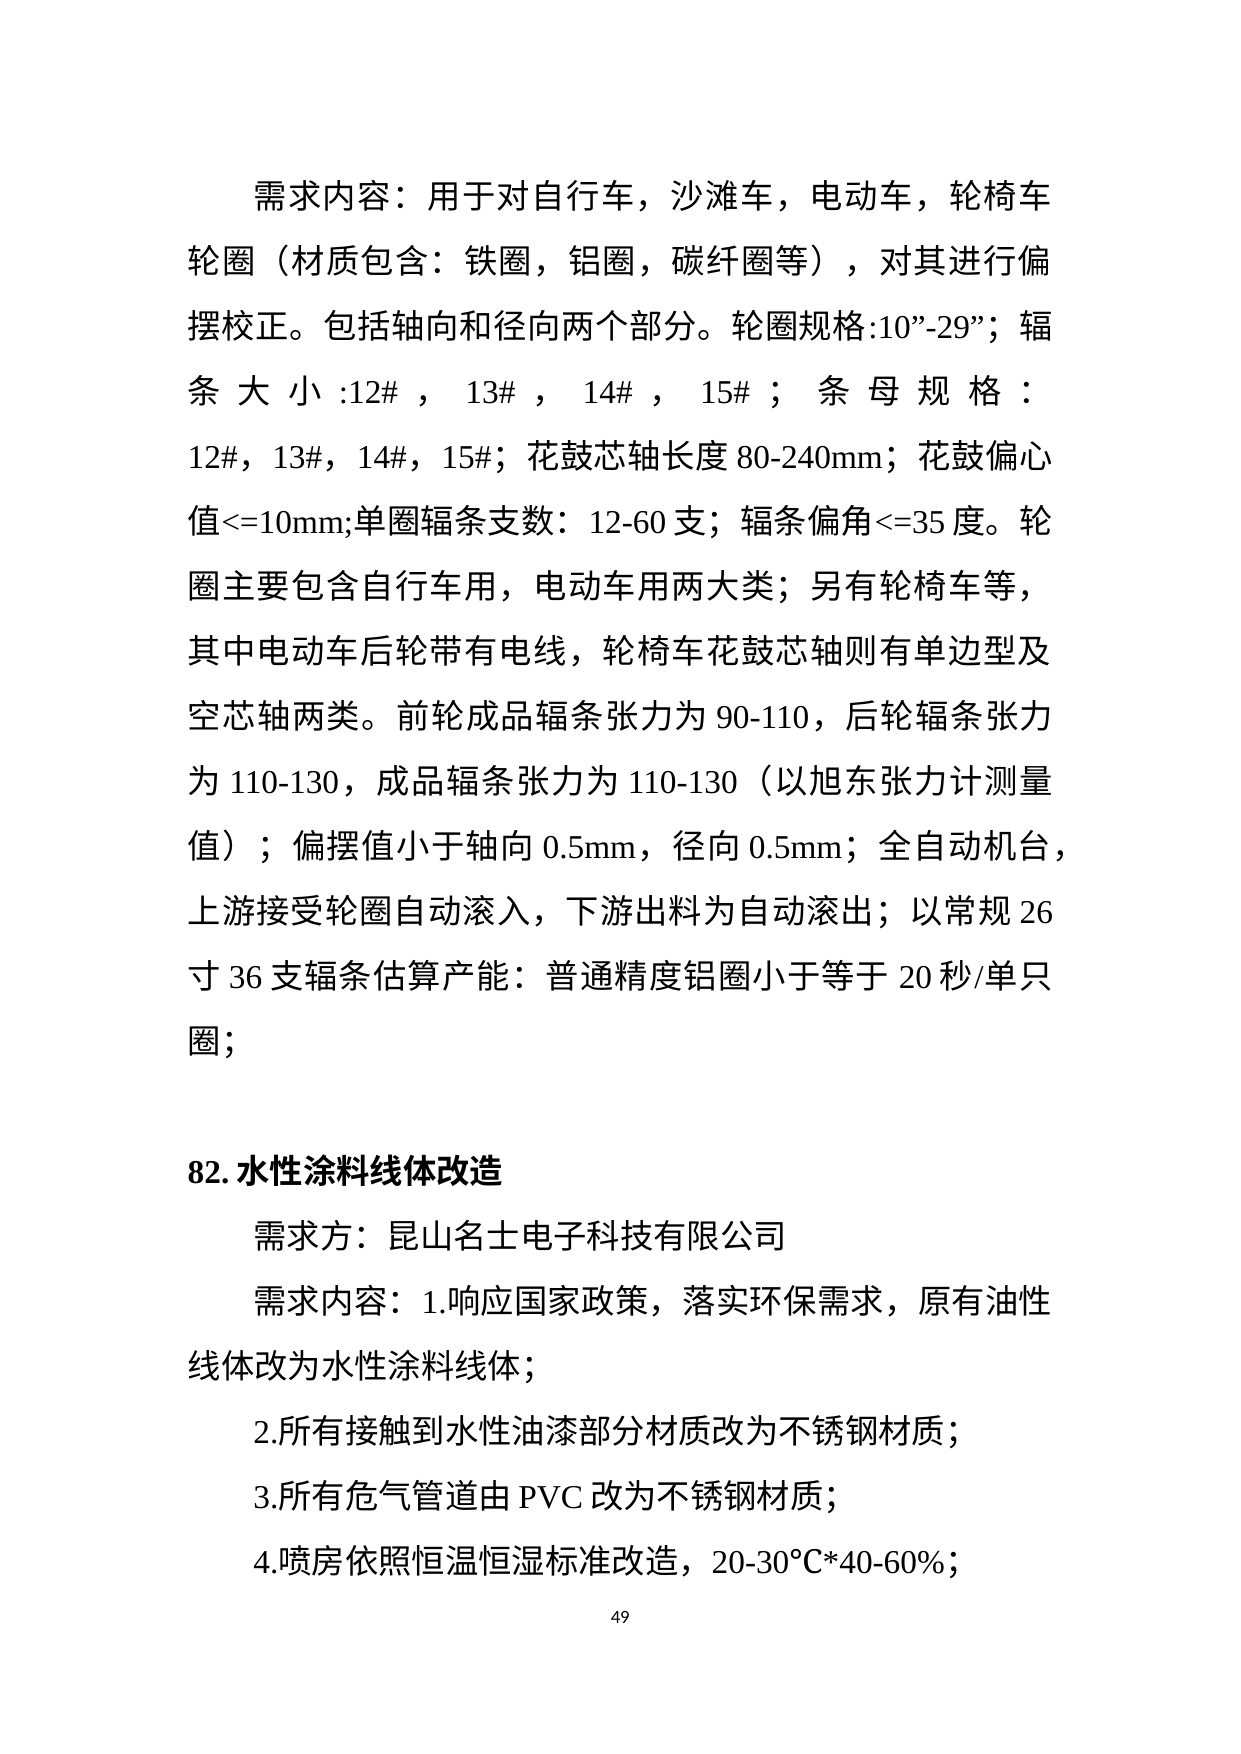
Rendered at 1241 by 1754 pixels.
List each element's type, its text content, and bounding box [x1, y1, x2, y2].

text 4.喷房依照恒温恒湿标准改造，20-30℃*40-60%； [187, 1527, 1053, 1592]
text 需求内容：用于对自行车，沙滩车，电动车，轮椅车轮圈（材质包含：铁圈，铝圈，碳纤圈等），对其进行偏摆校正。包括轴向和径向两个部分。轮圈规格:10”-29”；辐条大小:12#，13#，14#，15#；条母规格：12#，13#，14#，15#；花鼓芯轴长度80-240mm；花鼓偏心值<=10mm;单圈辐条支数：12-60支；辐条偏角<=35度。轮圈主要包含自行车用，电动车用两大类；另有轮椅车等，其中电动车后轮带有电线，轮椅车花鼓芯轴则有单边型及空芯轴两类。前轮成品辐条张力为90-110，后轮辐条张力为110-130，成品辐条张力为110-130（以旭东张力计测量值）；偏摆值小于轴向0.5mm，径向0.5mm；全自动机台，上游接受轮圈自动滚入，下游出料为自动滚出；以常规26寸36支辐条估算产能：普通精度铝圈小于等于20秒/单只圈； [187, 162, 1053, 1072]
text 需求内容：1.响应国家政策，落实环保需求，原有油性线体改为水性涂料线体； [187, 1267, 1053, 1397]
subtitle 82. 水性涂料线体改造 [187, 1137, 1053, 1202]
text 需求方：昆山名士电子科技有限公司 [187, 1202, 1053, 1267]
text 2.所有接触到水性油漆部分材质改为不锈钢材质； [187, 1397, 1053, 1462]
text 3.所有危气管道由PVC改为不锈钢材质； [187, 1462, 1053, 1527]
